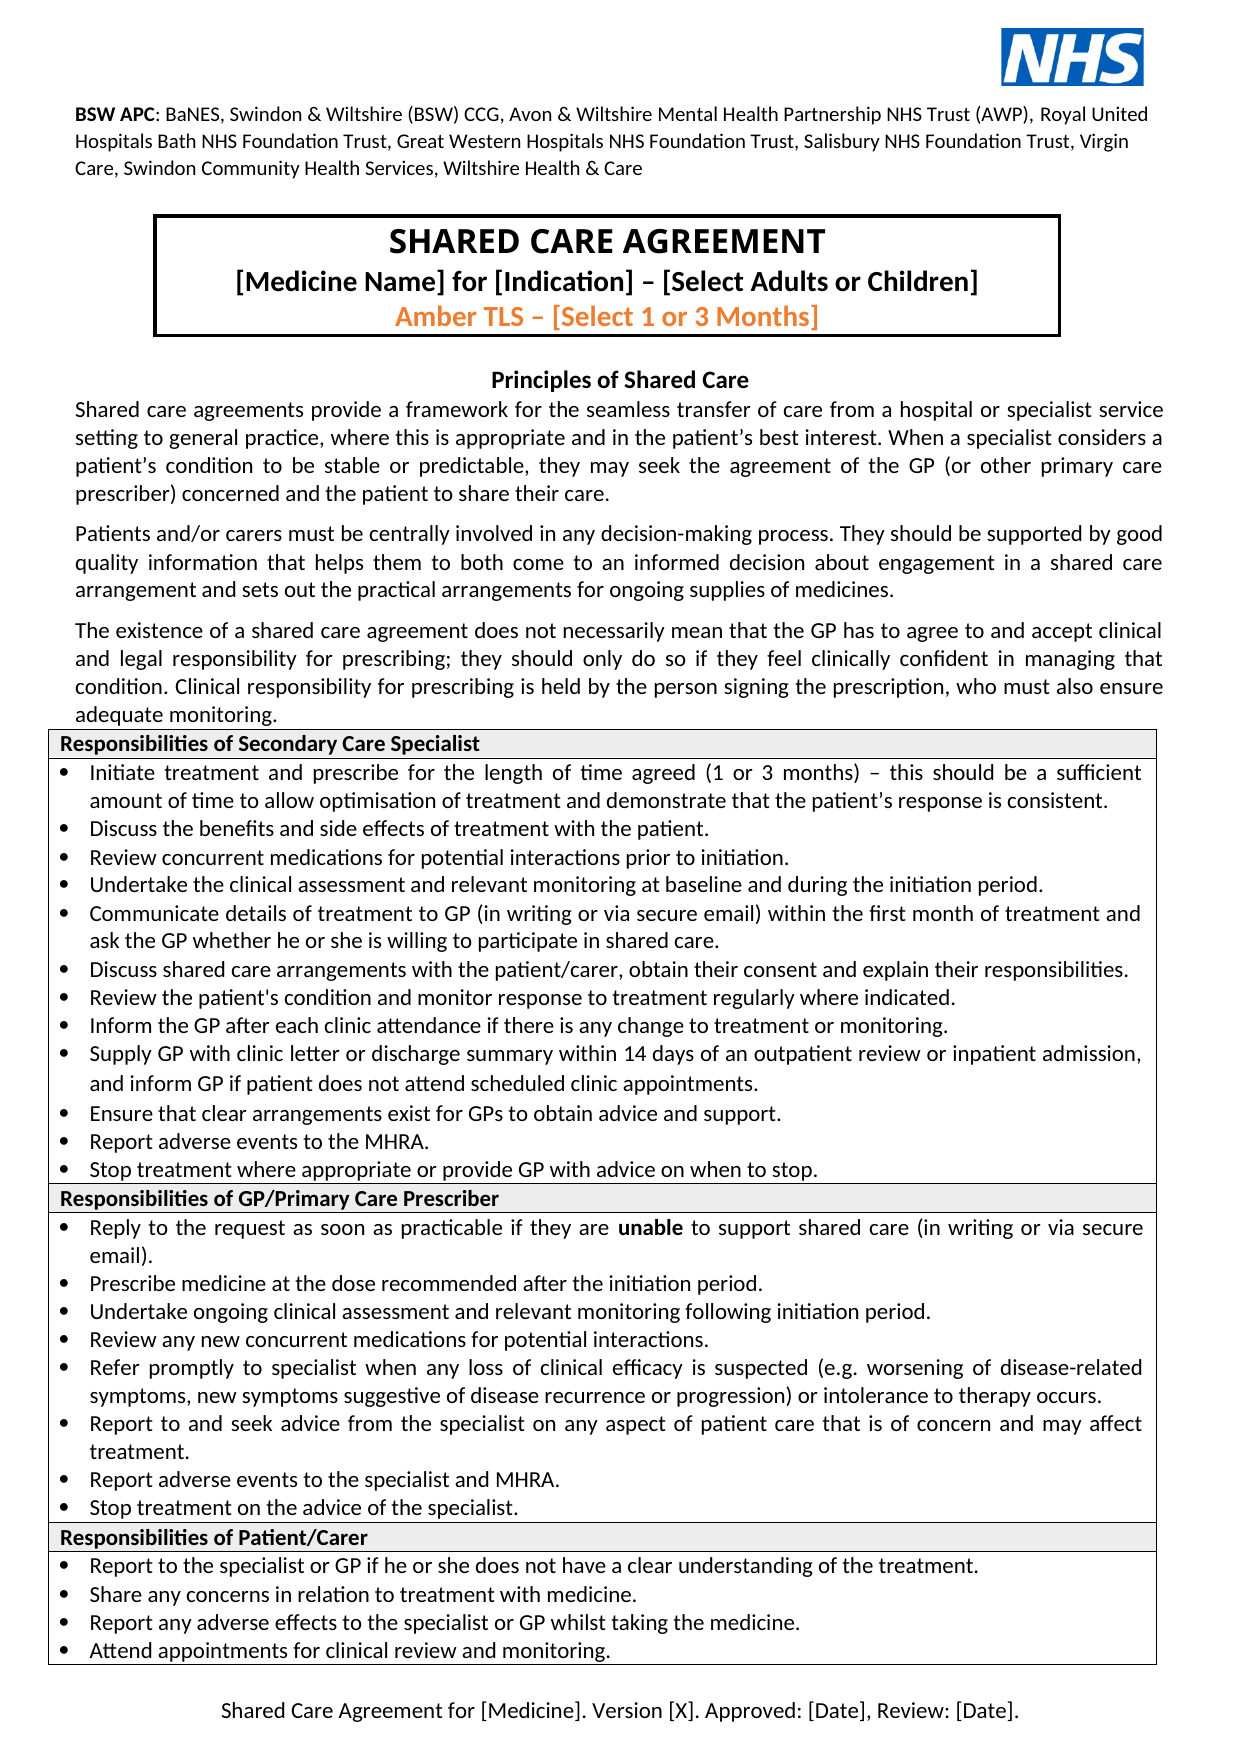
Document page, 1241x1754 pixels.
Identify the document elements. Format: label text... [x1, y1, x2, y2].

text The existence of a shared care agreement does not necessarily mean that the GP has to agree to and accept clinical and legal responsibility for prescribing; they should only do so if they feel clinically confident in managing that condition. Clinical responsibility for prescribing is held by the person signing the prescription, who must also ensure adequate monitoring. [75, 616, 1165, 728]
table_header Responsibilities of Secondary Care Specialist [49, 730, 1156, 757]
table_cell Initiate treatment and prescribe for the length of time agreed (1 or 3 months) – this should be a sufficient amount of time to allow optimisation of treatment and demonstrate that the patient’s response is consistent. Discuss the benefits and side effects of treatment with the patient. Review concurrent medications for potential interactions prior to initiation. Undertake the clinical assessment and relevant monitoring at baseline and during the initiation period. Communicate details of treatment to GP (in writing or via secure email) within the first month of treatment and ask the GP whether he or she is willing to participate in shared care. Discuss shared care arrangements with the patient/carer, obtain their consent and explain their responsibilities. Review the patient's condition and monitor response to treatment regularly where indicated. Inform the GP after each clinic attendance if there is any change to treatment or monitoring. Supply GP with clinic letter or discharge summary within 14 days of an outpatient review or inpatient admission, and inform GP if patient does not attend scheduled clinic appointments. Ensure that clear arrangements exist for GPs to obtain advice and support. Report adverse events to the MHRA. Stop treatment where appropriate or provide GP with advice on when to stop. [49, 759, 1156, 1183]
table_cell Responsibilities of Patient/Carer [49, 1523, 1156, 1551]
text Patients and/or carers must be centrally involved in any decision-making process. They should be supported by good quality information that helps them to both come to an informed decision about engagement in a shared care arrangement and sets out the practical arrangements for ongoing supplies of medicines. [75, 519, 1165, 604]
text Shared care agreements provide a framework for the seamless transfer of care from a hospital or specialist service setting to general practice, where this is appropriate and in the patient’s best interest. When a specialist considers a patient’s condition to be stable or predictable, they may seek the agreement of the GP (or other primary care prescriber) concerned and the patient to share their care. [75, 395, 1165, 507]
table_cell Responsibilities of GP/Primary Care Prescriber [49, 1184, 1156, 1212]
table_cell Reply to the request as soon as practicable if they are unable to support shared care (in writing or via secure email). Prescribe medicine at the dose recommended after the initiation period. Undertake ongoing clinical assessment and relevant monitoring following initiation period. Review any new concurrent medications for potential interactions. Refer promptly to specialist when any loss of clinical efficacy is suspected (e.g. worsening of disease-related symptoms, new symptoms suggestive of disease recurrence or progression) or intolerance to therapy occurs. Report to and seek advice from the specialist on any aspect of patient care that is of concern and may affect treatment. Report adverse events to the specialist and MHRA. Stop treatment on the advice of the specialist. [49, 1213, 1156, 1522]
table_header SHARED CARE AGREEMENT for – Amber TLS – [157, 218, 1058, 334]
picture [999, 28, 1144, 85]
text Principles of Shared Care [75, 334, 1165, 395]
table_cell Report to the specialist or GP if he or she does not have a clear understanding of the treatment. Share any concerns in relation to treatment with medicine. Report any adverse effects to the specialist or GP whilst taking the medicine. Attend appointments for clinical review and monitoring. [49, 1552, 1156, 1664]
